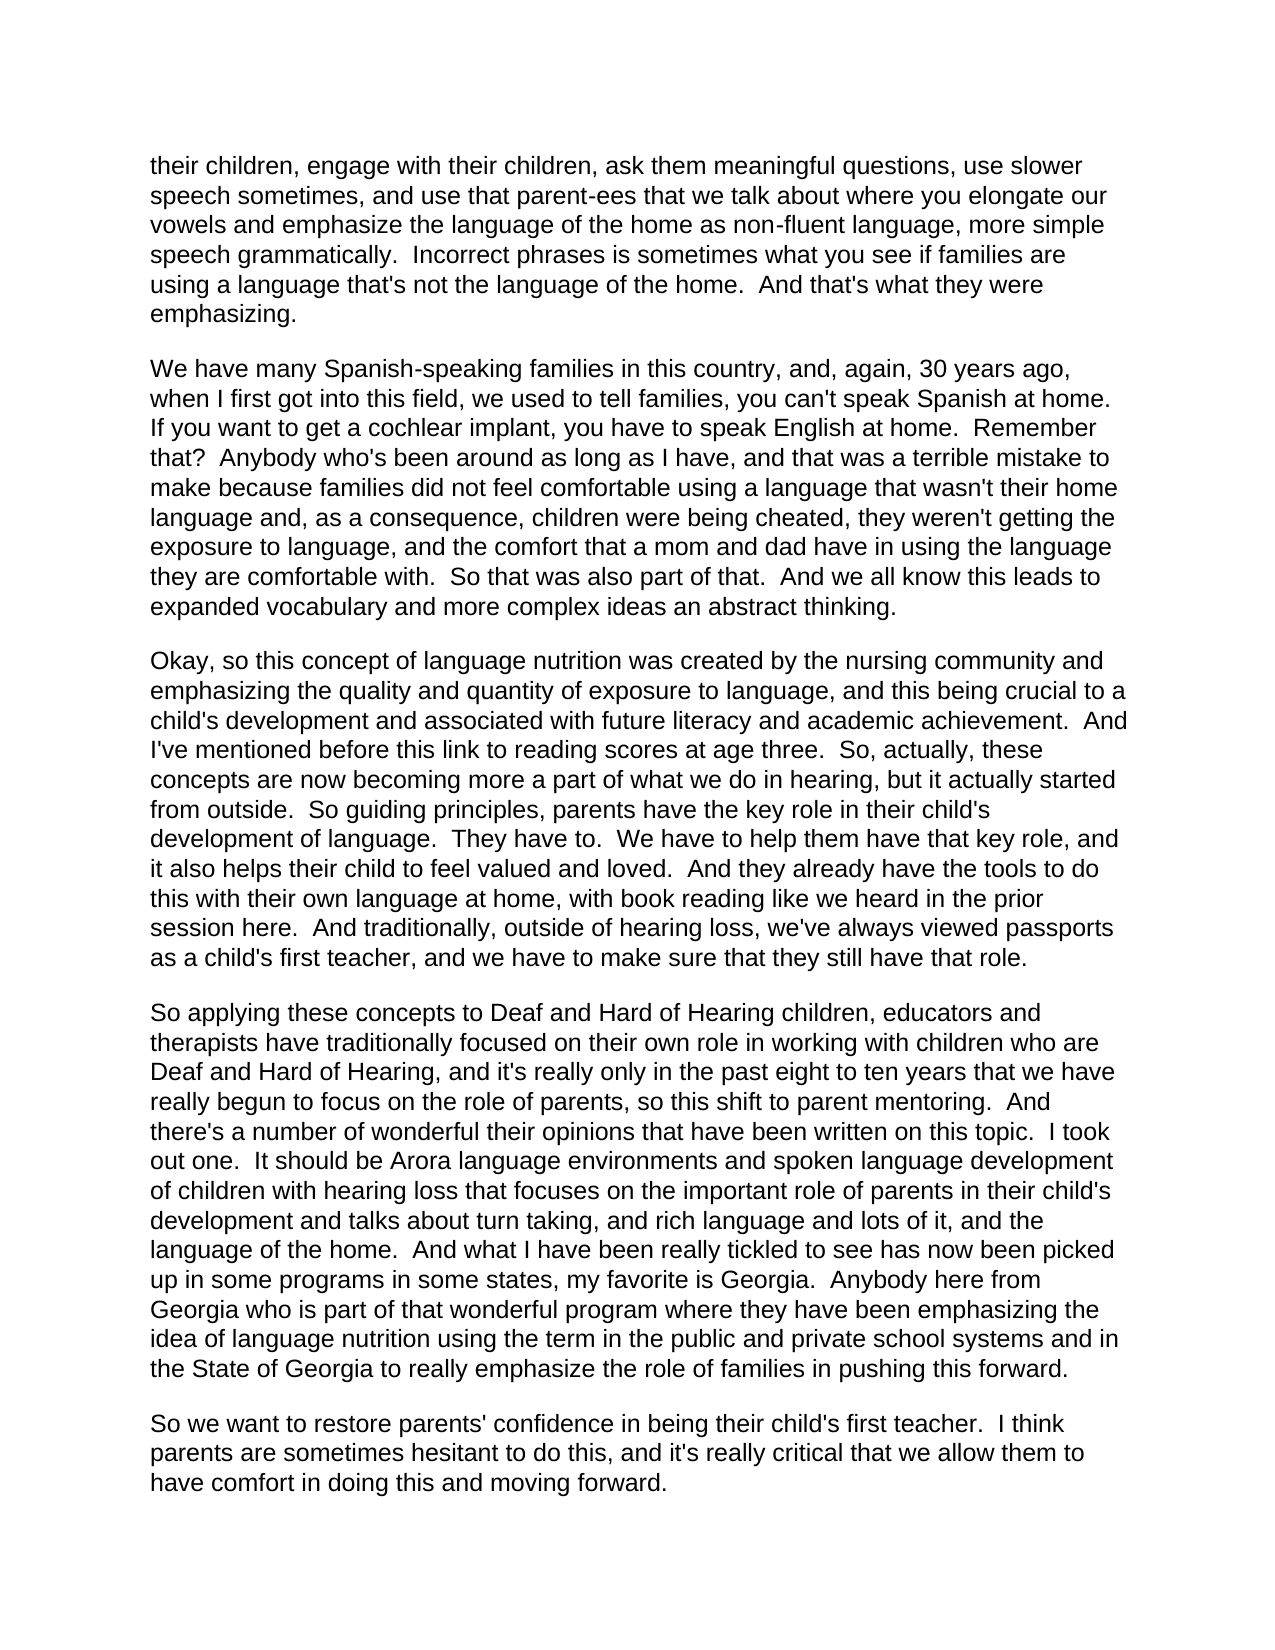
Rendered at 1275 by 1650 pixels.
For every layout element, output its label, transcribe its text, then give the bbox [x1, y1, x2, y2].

text Okay, so this concept of language nutrition was created by the nursing community and emphasizing the quality and quantity of exposure to language, and this being crucial to a child's development and associated with future literacy and academic achievement. And I've mentioned before this link to reading scores at age three. So, actually, these concepts are now becoming more a part of what we do in hearing, but it actually started from outside. So guiding principles, parents have the key role in their child's development of language. They have to. We have to help them have that key role, and it also helps their child to feel valued and loved. And they already have the tools to do this with their own language at home, with book reading like we heard in the prior session here. And traditionally, outside of hearing loss, we've always viewed passports as a child's first teacher, and we have to make sure that they still have that role. [150, 645, 1130, 972]
text So we want to restore parents' confidence in being their child's first teacher. I think parents are sometimes hesitant to do this, and it's really critical that we allow them to have comfort in doing this and moving forward. [150, 1408, 1130, 1497]
text We have many Spanish-speaking families in this country, and, again, 30 years ago, when I first got into this field, we used to tell families, you can't speak Spanish at home. If you want to get a cochlear implant, you have to speak English at home. Remember that? Anybody who's been around as long as I have, and that was a terrible mistake to make because families did not feel comfortable using a language that wasn't their home language and, as a consequence, children were being cheated, they weren't getting the exposure to language, and the comfort that a mom and dad have in using the language they are comfortable with. So that was also part of that. And we all know this leads to expanded vocabulary and more complex ideas an abstract thinking. [150, 353, 1130, 620]
text So applying these concepts to Deaf and Hard of Hearing children, educators and therapists have traditionally focused on their own role in working with children who are Deaf and Hard of Hearing, and it's really only in the past eight to ten years that we have really begun to focus on the role of parents, so this shift to parent mentoring. And there's a number of wonderful their opinions that have been written on this topic. I took out one. It should be Arora language environments and spoken language development of children with hearing loss that focuses on the important role of parents in their child's development and talks about turn taking, and rich language and lots of it, and the language of the home. And what I have been really tickled to see has now been picked up in some programs in some states, my favorite is Georgia. Anybody here from Georgia who is part of that wonderful program where they have been emphasizing the idea of language nutrition using the term in the public and private school systems and in the State of Georgia to really emphasize the role of families in pushing this forward. [150, 997, 1130, 1383]
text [150, 150, 1130, 328]
